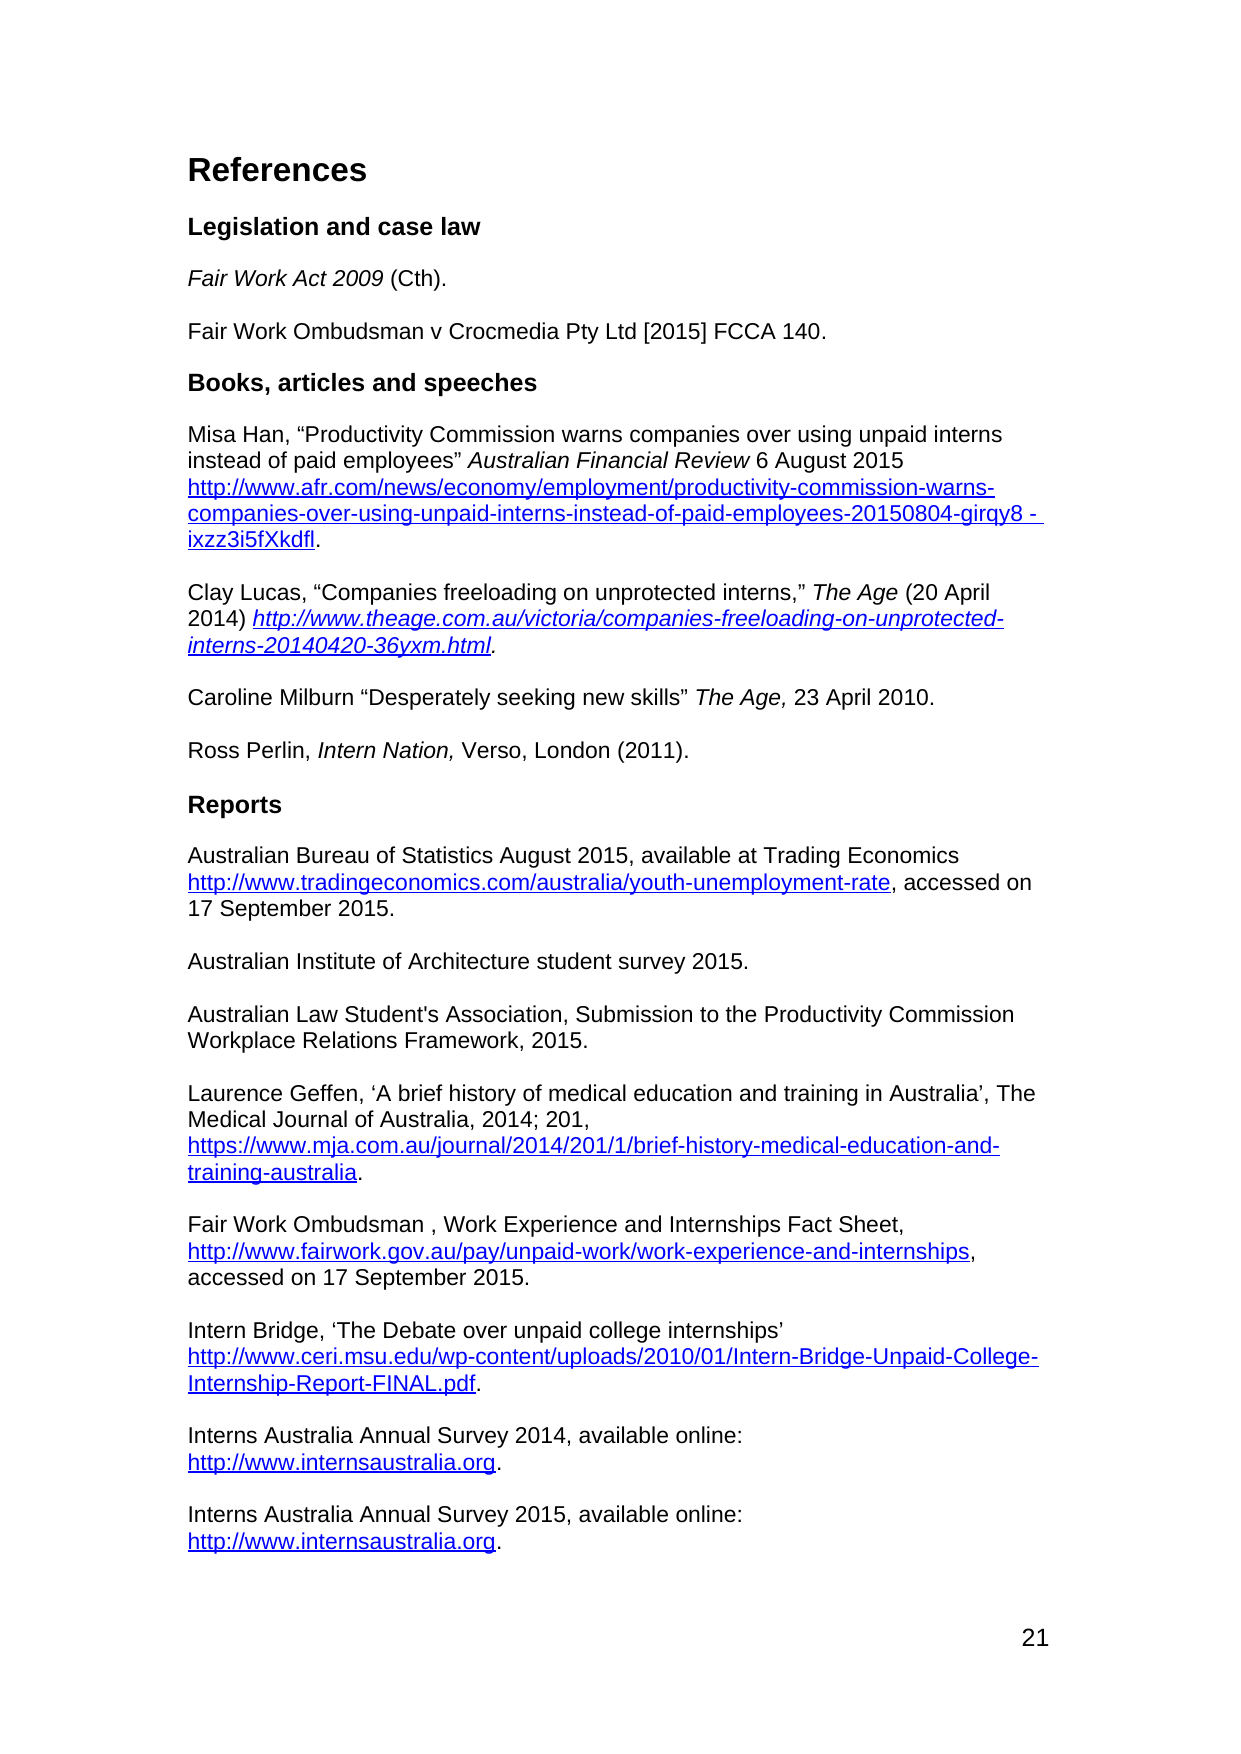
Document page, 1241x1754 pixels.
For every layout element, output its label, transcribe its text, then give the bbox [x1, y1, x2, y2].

text Interns Australia Annual Survey 2015, available online: http://www.internsaustralia.org. [187, 1501, 1049, 1554]
text Australian Bureau of Statistics August 2015, available at Trading Economics http://www.tradingeconomics.com/australia/youth-unemployment-rate, accessed on 17 September 2015. [187, 842, 1049, 922]
text Ross Perlin, Intern Nation, Verso, London (2011). [187, 737, 1049, 763]
text Legislation and case law [187, 212, 1049, 241]
text Fair Work Ombudsman v Crocmedia Pty Ltd [2015] FCCA 140. [187, 318, 1049, 344]
text Misa Han, “Productivity Commission warns companies over using unpaid interns instead of paid employees” Australian Financial Review 6 August 2015 http://www.afr.com/news/economy/employment/productivity-commission-warns-companies-over-using-unpaid-interns-instead-of-paid-employees-20150804-girqy8 - ixzz3i5fXkdfl. [187, 421, 1049, 553]
text Caroline Milburn “Desperately seeking new skills” The Age, 23 April 2010. [187, 684, 1049, 711]
text Fair Work Act 2009 (Cth). [187, 265, 1049, 291]
text Reports [187, 790, 1049, 818]
text Books, articles and speeches [187, 368, 1049, 397]
text Intern Bridge, ‘The Debate over unpaid college internships’ http://www.ceri.msu.edu/wp-content/uploads/2010/01/Intern-Bridge-Unpaid-College-Internship-Report-FINAL.pdf. [187, 1317, 1049, 1396]
text Australian Institute of Architecture student survey 2015. [187, 948, 1049, 974]
text Fair Work Ombudsman , Work Experience and Internships Fact Sheet, http://www.fairwork.gov.au/pay/unpaid-work/work-experience-and-internships, accessed on 17 September 2015. [187, 1211, 1049, 1291]
text Australian Law Student's Association, Submission to the Productivity Commission Workplace Relations Framework, 2015. [187, 1001, 1049, 1053]
text Interns Australia Annual Survey 2014, available online: http://www.internsaustralia.org. [187, 1422, 1049, 1475]
text References [187, 150, 1049, 188]
text Clay Lucas, “Companies freeloading on unprotected interns,” The Age (20 April 2014) http://www.theage.com.au/victoria/companies-freeloading-on-unprotected-interns-20140420-36yxm.html. [187, 579, 1049, 658]
text Laurence Geffen, ‘A brief history of medical education and training in Australia’, The Medical Journal of Australia, 2014; 201, https://www.mja.com.au/journal/2014/201/1/brief-history-medical-education-and-training-australia. [187, 1080, 1049, 1185]
